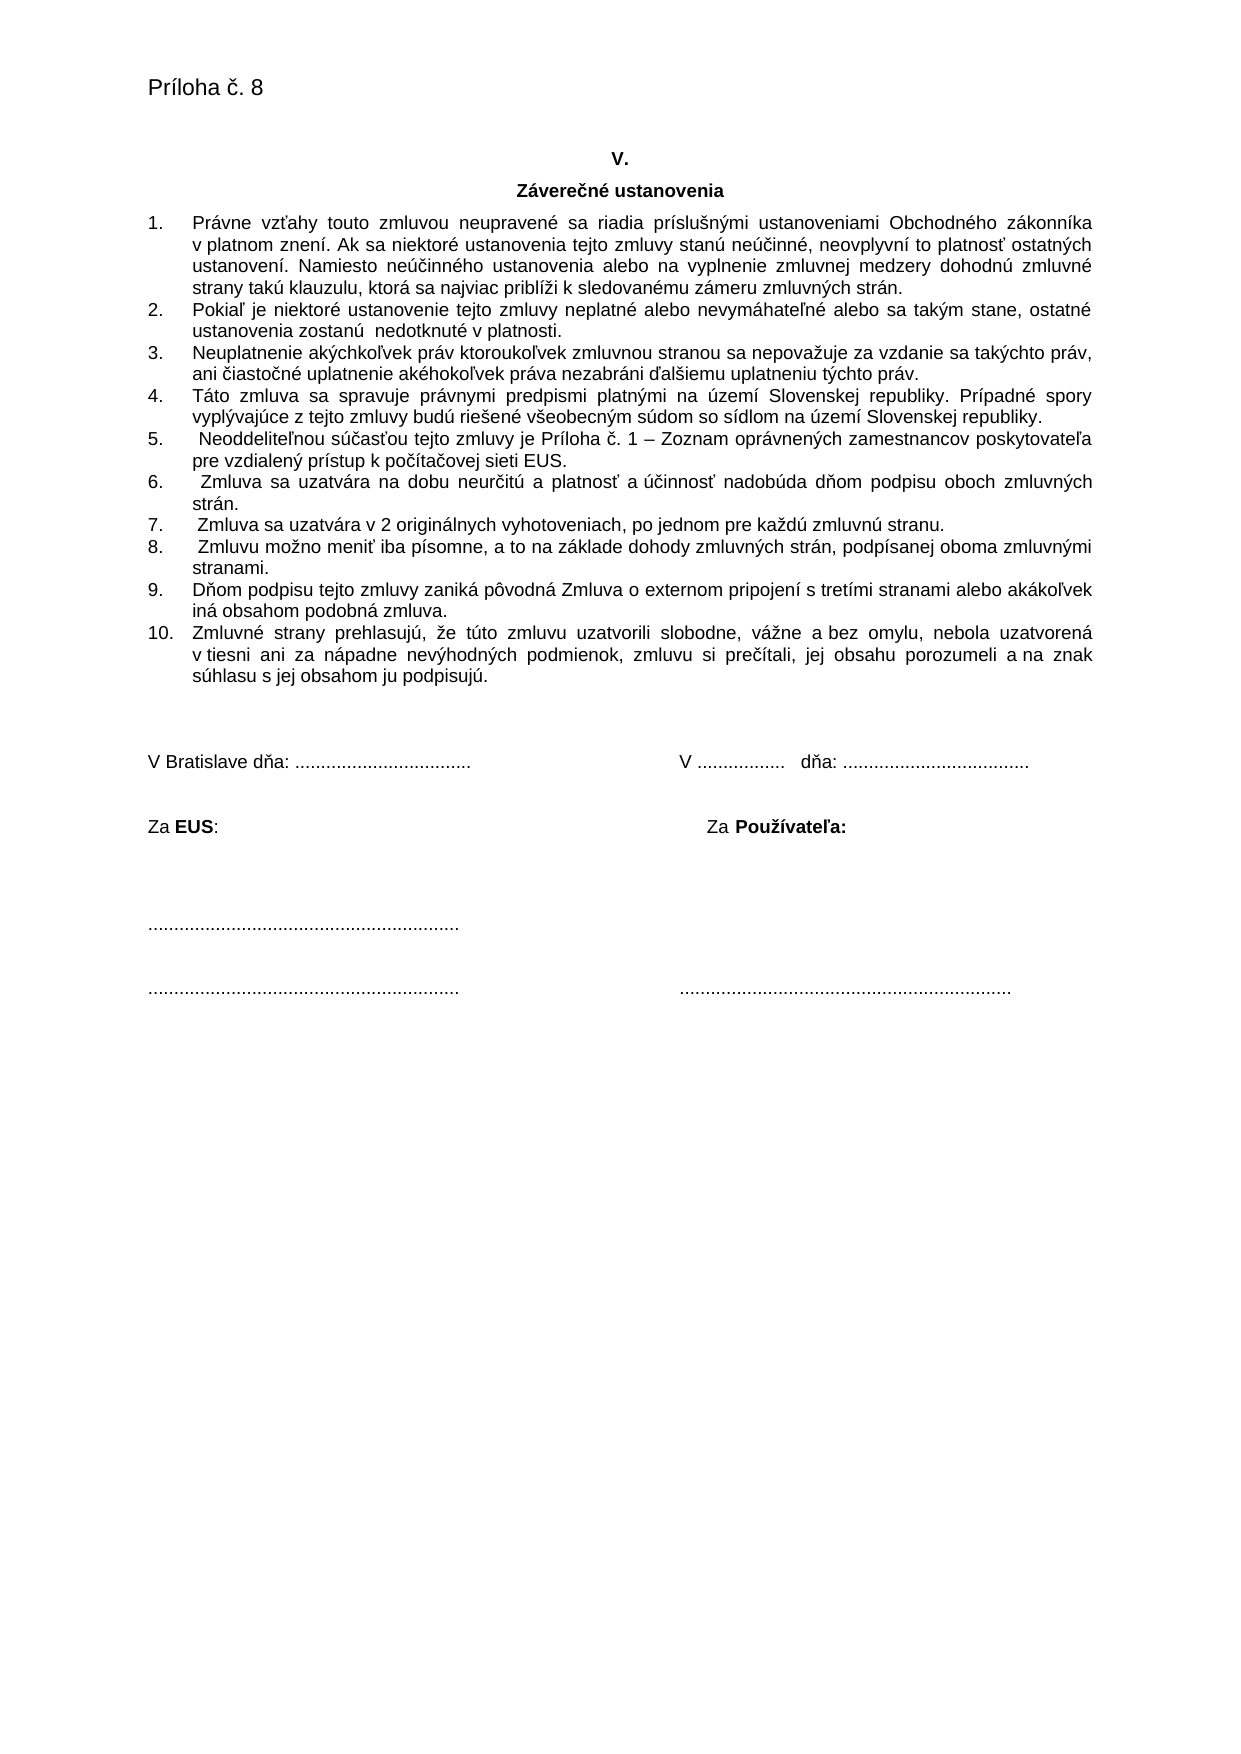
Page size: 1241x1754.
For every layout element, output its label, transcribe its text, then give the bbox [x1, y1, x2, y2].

list Právne vzťahy touto zmluvou neupravené sa riadia príslušnými ustanoveniami Obchodného zákonníka v platnom znení. Ak sa niektoré ustanovenia tejto zmluvy stanú neúčinné, neovplyvní to platnosť ostatných ustanovení. Namiesto neúčinného ustanovenia alebo na vyplnenie zmluvnej medzery dohodnú zmluvné strany takú klauzulu, ktorá sa najviac priblíži k sledovanému zámeru zmluvných strán. [148, 212, 1093, 298]
list Dňom podpisu tejto zmluvy zaniká pôvodná Zmluva o externom pripojení s tretími stranami alebo akákoľvek iná obsahom podobná zmluva. [148, 579, 1093, 622]
list Zmluvné strany prehlasujú, že túto zmluvu uzatvorili slobodne, vážne a bez omylu, nebola uzatvorená v tiesni ani za nápadne nevýhodných podmienok, zmluvu si prečítali, jej obsahu porozumeli a na znak súhlasu s jej obsahom ju podpisujú. [148, 622, 1093, 687]
text ............................................................ ................................................................ [148, 977, 1093, 999]
list Pokiaľ je niektoré ustanovenie tejto zmluvy neplatné alebo nevymáhateľné alebo sa takým stane, ostatné ustanovenia zostanú nedotknuté v platnosti. [148, 298, 1093, 342]
list Neoddeliteľnou súčasťou tejto zmluvy je Príloha č. 1 – Zoznam oprávnených zamestnancov poskytovateľa pre vzdialený prístup k počítačovej sieti EUS. [148, 428, 1093, 471]
list Neuplatnenie akýchkoľvek práv ktoroukoľvek zmluvnou stranou sa nepovažuje za vzdanie sa takýchto práv, ani čiastočné uplatnenie akéhokoľvek práva nezabráni ďalšiemu uplatneniu týchto práv. [148, 342, 1093, 385]
list Zmluva sa uzatvára v 2 originálnych vyhotoveniach, po jednom pre každú zmluvnú stranu. [148, 514, 1093, 536]
text Záverečné ustanovenia [148, 180, 1093, 201]
list Táto zmluva sa spravuje právnymi predpismi platnými na území Slovenskej republiky. Prípadné spory vyplývajúce z tejto zmluvy budú riešené všeobecným súdom so sídlom na území Slovenskej republiky. [148, 385, 1093, 428]
list Zmluvu možno meniť iba písomne, a to na základe dohody zmluvných strán, podpísanej oboma zmluvnými stranami. [148, 536, 1093, 579]
text Za EUS: Za Používateľa: [148, 816, 1093, 837]
text V. [148, 148, 1093, 169]
list Zmluva sa uzatvára na dobu neurčitú a platnosť a účinnosť nadobúda dňom podpisu oboch zmluvných strán. [148, 471, 1093, 514]
text V Bratislave dňa: .................................. V ................. dňa: .................................... [148, 751, 1093, 773]
text ............................................................ [148, 913, 1093, 934]
